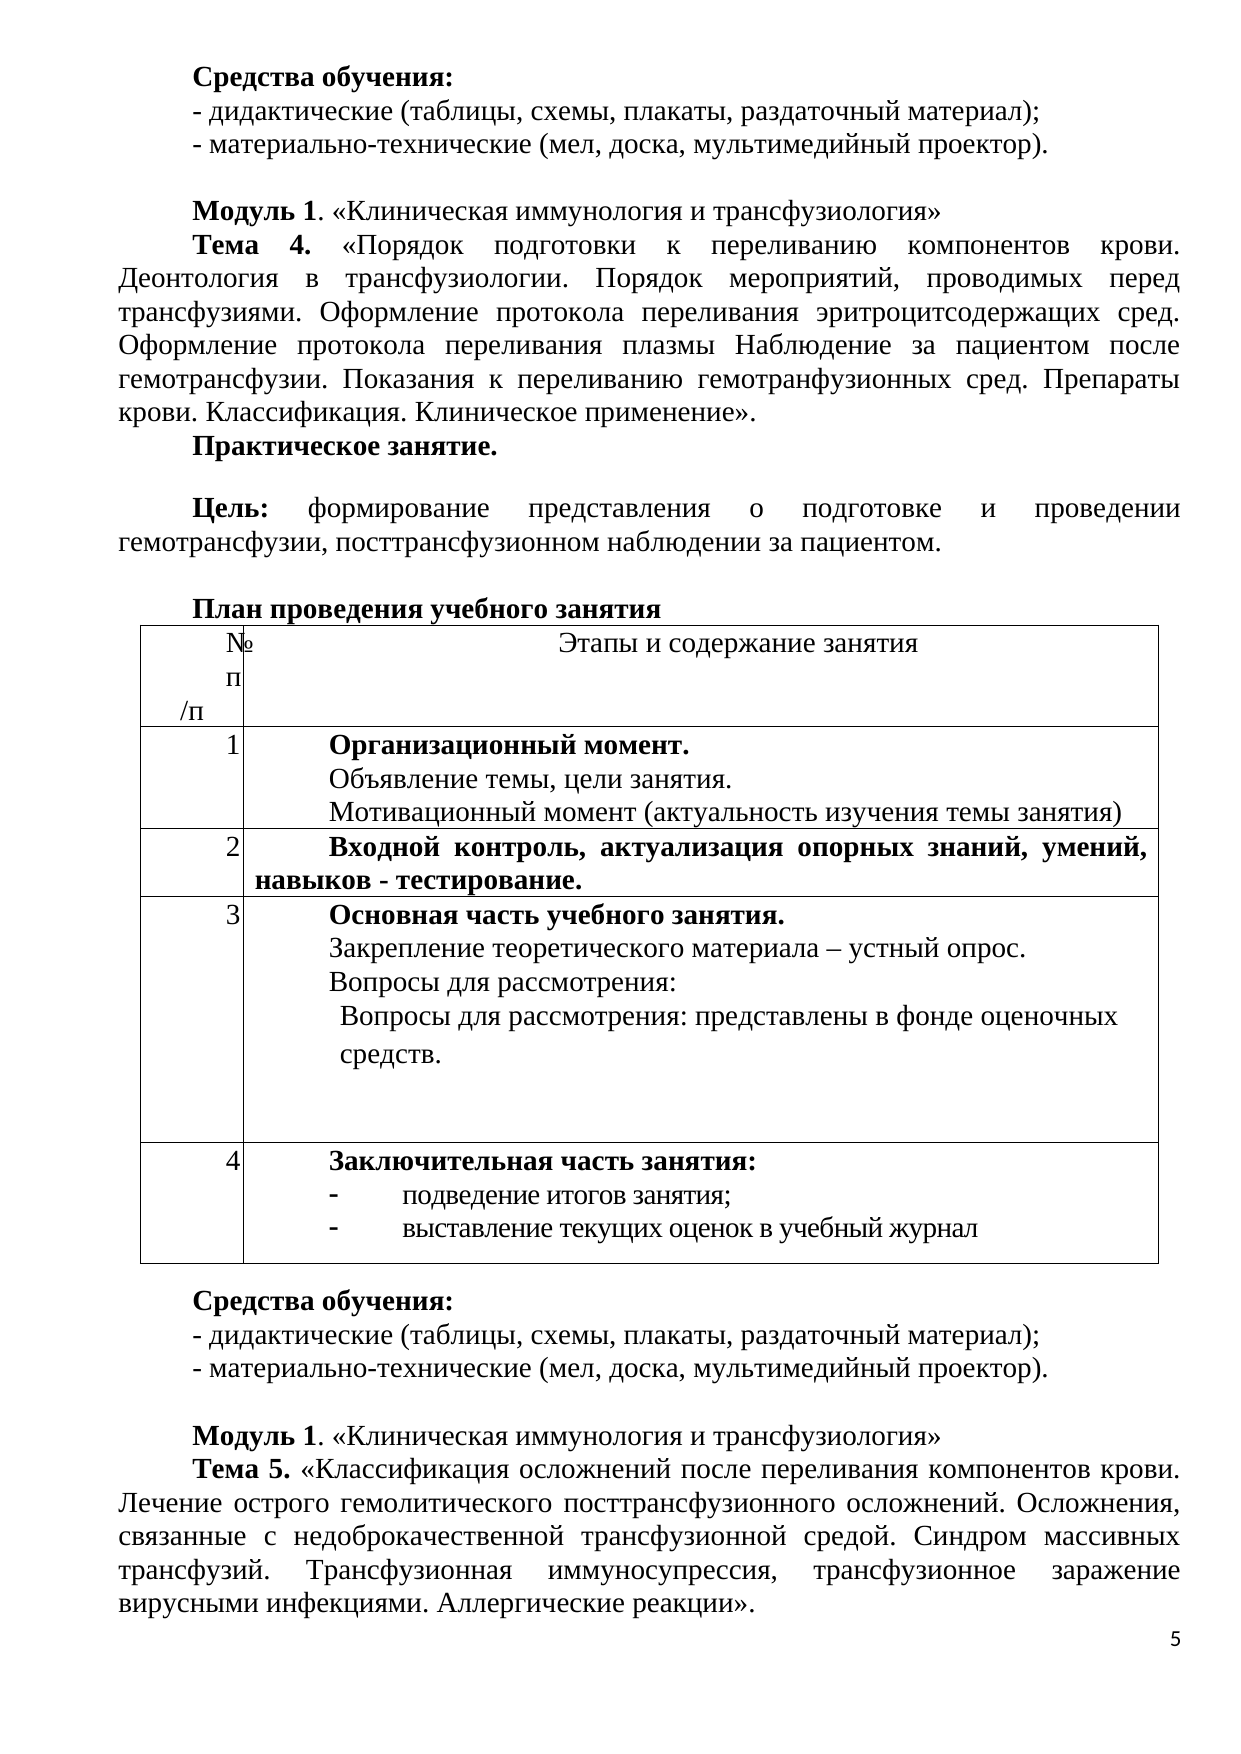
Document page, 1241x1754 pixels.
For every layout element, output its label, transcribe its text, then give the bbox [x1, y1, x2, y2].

text - дидактические (таблицы, схемы, плакаты, раздаточный материал); [118, 93, 1181, 126]
table_cell 3 [141, 897, 243, 1142]
table_cell 1 [141, 727, 243, 828]
text Цель: формирование представления о подготовке и проведении гемотрансфузии, посттрансфузионном наблюдении за пациентом. [118, 490, 1181, 557]
text Тема 4. «Порядок подготовки к переливанию компонентов крови. Деонтология в трансфузиологии. Порядок мероприятий, проводимых перед трансфузиями. Оформление протокола переливания эритроцитсодержащих сред. Оформление протокола переливания плазмы Наблюдение за пациентом после гемотрансфузии. Показания к переливанию гемотранфузионных сред. Препараты крови. Классификация. Клиническое применение». [118, 227, 1181, 428]
text Средства обучения: [118, 59, 1181, 93]
table_header № п/п [141, 626, 243, 726]
table_cell Заключительная часть занятия: подведение итогов занятия; выставление текущих оценок в учебный журнал [244, 1143, 1158, 1263]
table_cell 4 [141, 1143, 243, 1263]
table_cell Входной контроль, актуализация опорных знаний, умений, навыков - тестирование. [244, 829, 1158, 896]
text Модуль 1. «Клиническая иммунология и трансфузиология» [118, 193, 1181, 227]
text Средства обучения: [118, 1283, 1181, 1317]
text - дидактические (таблицы, схемы, плакаты, раздаточный материал); [118, 1317, 1181, 1351]
table_cell Организационный момент. Объявление темы, цели занятия. Мотивационный момент (актуальность изучения темы занятия) [244, 727, 1158, 828]
text Практическое занятие. [118, 428, 1181, 462]
table_cell Основная часть учебного занятия. Закрепление теоретического материала – устный опрос. Вопросы для рассмотрения: Вопросы для рассмотрения: представлены в фонде оценочных средств. [244, 897, 1158, 1142]
text - материально-технические (мел, доска, мультимедийный проектор). [118, 1351, 1181, 1384]
text - материально-технические (мел, доска, мультимедийный проектор). [118, 126, 1181, 160]
table_header Этапы и содержание занятия [244, 626, 1158, 726]
text План проведения учебного занятия [118, 591, 1181, 624]
text Тема 5. «Классификация осложнений после переливания компонентов крови. Лечение острого гемолитического посттрансфузионного осложнений. Осложнения, связанные с недоброкачественной трансфузионной средой. Синдром массивных трансфузий. Трансфузионная иммуносупрессия, трансфузионное заражение вирусными инфекциями. Аллергические реакции». [118, 1451, 1181, 1619]
text Модуль 1. «Клиническая иммунология и трансфузиология» [118, 1418, 1181, 1451]
table_cell 2 [141, 829, 243, 896]
